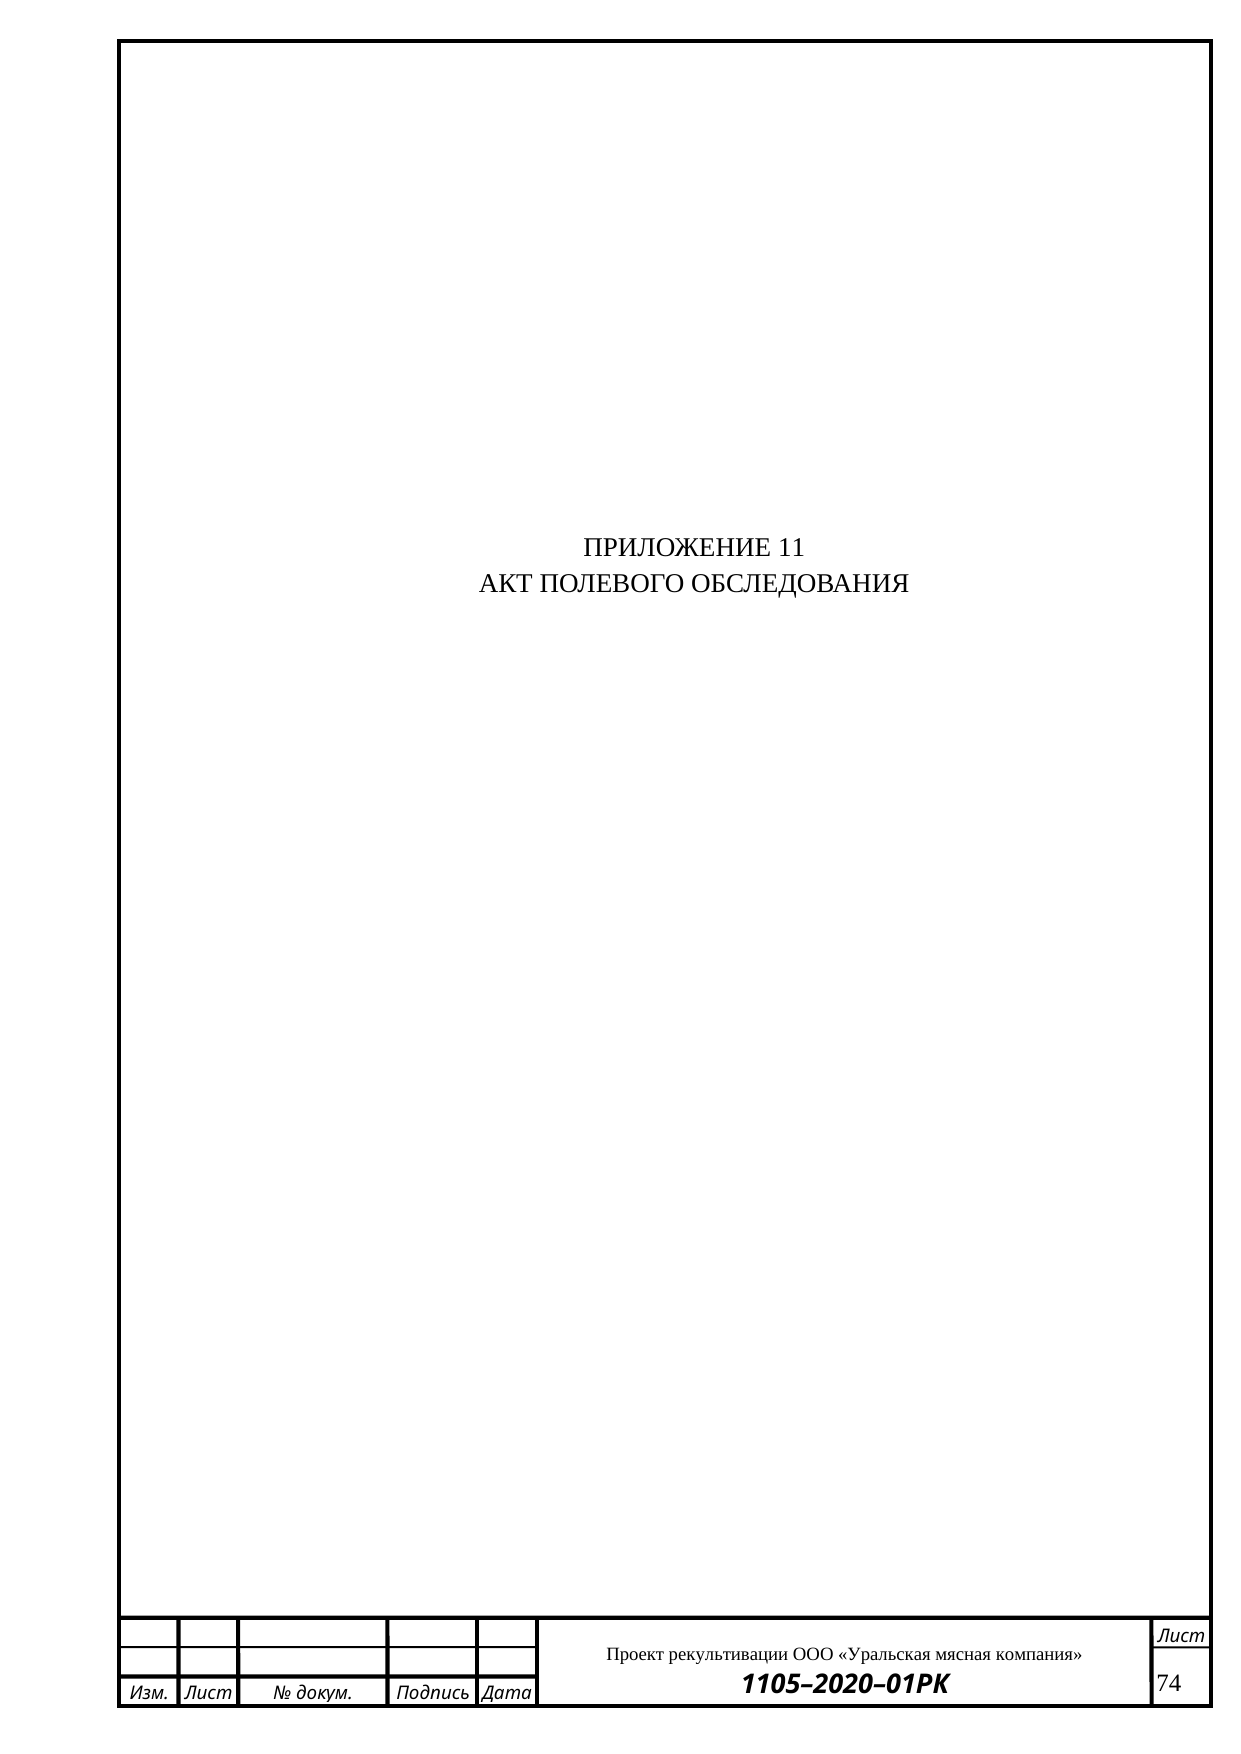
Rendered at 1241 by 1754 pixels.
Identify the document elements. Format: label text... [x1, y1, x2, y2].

subtitle Приложение 11 [159, 531, 1181, 562]
subtitle Акт полевого обследования [159, 567, 1181, 598]
